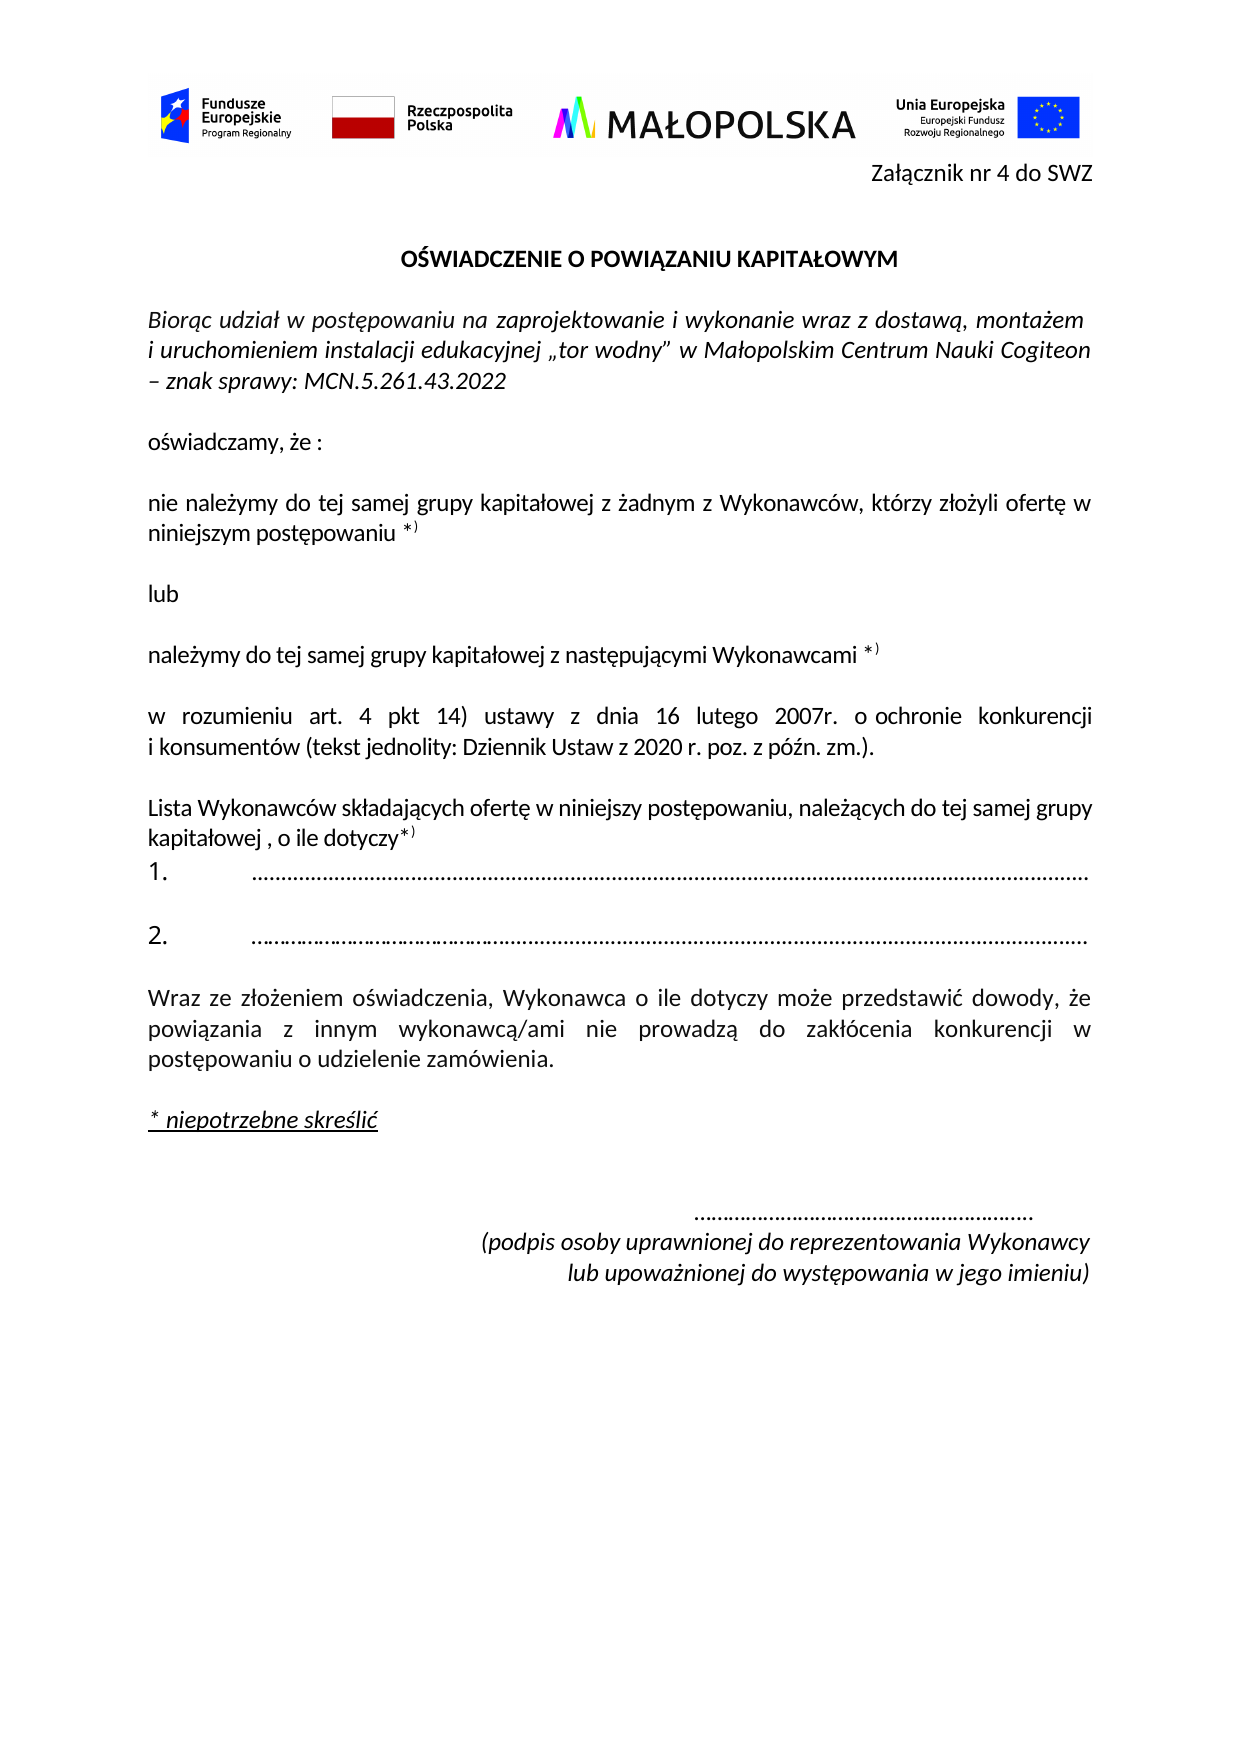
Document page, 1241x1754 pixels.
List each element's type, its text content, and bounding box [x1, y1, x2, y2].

list ………………………………………................................................................................................... [148, 918, 1093, 952]
text OŚWIADCZENIE O POWIĄZANIU KAPITAŁOWYM [207, 243, 1093, 273]
picture [147, 73, 1093, 157]
text * niepotrzebne skreślić [148, 1104, 1093, 1135]
text w rozumieniu art. 4 pkt 14) ustawy z dnia 16 lutego 2007r. o ochronie konkurencji i konsumentów (tekst jednolity: Dziennik Ustaw z 2020 r. poz. z późn. zm.). [148, 701, 1093, 762]
text lub upoważnionej do występowania w jego imieniu) [118, 1257, 1093, 1287]
text (podpis osoby uprawnionej do reprezentowania Wykonawcy [118, 1226, 1093, 1257]
text Lista Wykonawców składających ofertę w niniejszy postępowaniu, należących do tej samej grupy kapitałowej , o ile dotyczy*) [148, 792, 1093, 853]
text Załącznik nr 4 do SWZ [148, 157, 1093, 187]
text lub [148, 578, 1093, 609]
text oświadczamy, że : [148, 426, 1093, 456]
text należymy do tej samej grupy kapitałowej z następującymi Wykonawcami *) [148, 639, 1093, 670]
text nie należymy do tej samej grupy kapitałowej z żadnym z Wykonawców, którzy złożyli ofertę w niniejszym postępowaniu *) [148, 487, 1093, 548]
text Biorąc udział w postępowaniu na zaprojektowanie i wykonanie wraz z dostawą, montażem i uruchomieniem instalacji edukacyjnej „tor wodny” w Małopolskim Centrum Nauki Cogiteon – znak sprawy: MCN.5.261.43.2022 [148, 304, 1093, 395]
list .............................................................................................................................................. [148, 853, 1093, 887]
text Wraz ze złożeniem oświadczenia, Wykonawca o ile dotyczy może przedstawić dowody, że powiązania z innym wykonawcą/ami nie prowadzą do zakłócenia konkurencji w postępowaniu o udzielenie zamówienia. [148, 982, 1093, 1074]
text ………………………………………………….. [118, 1196, 1093, 1226]
